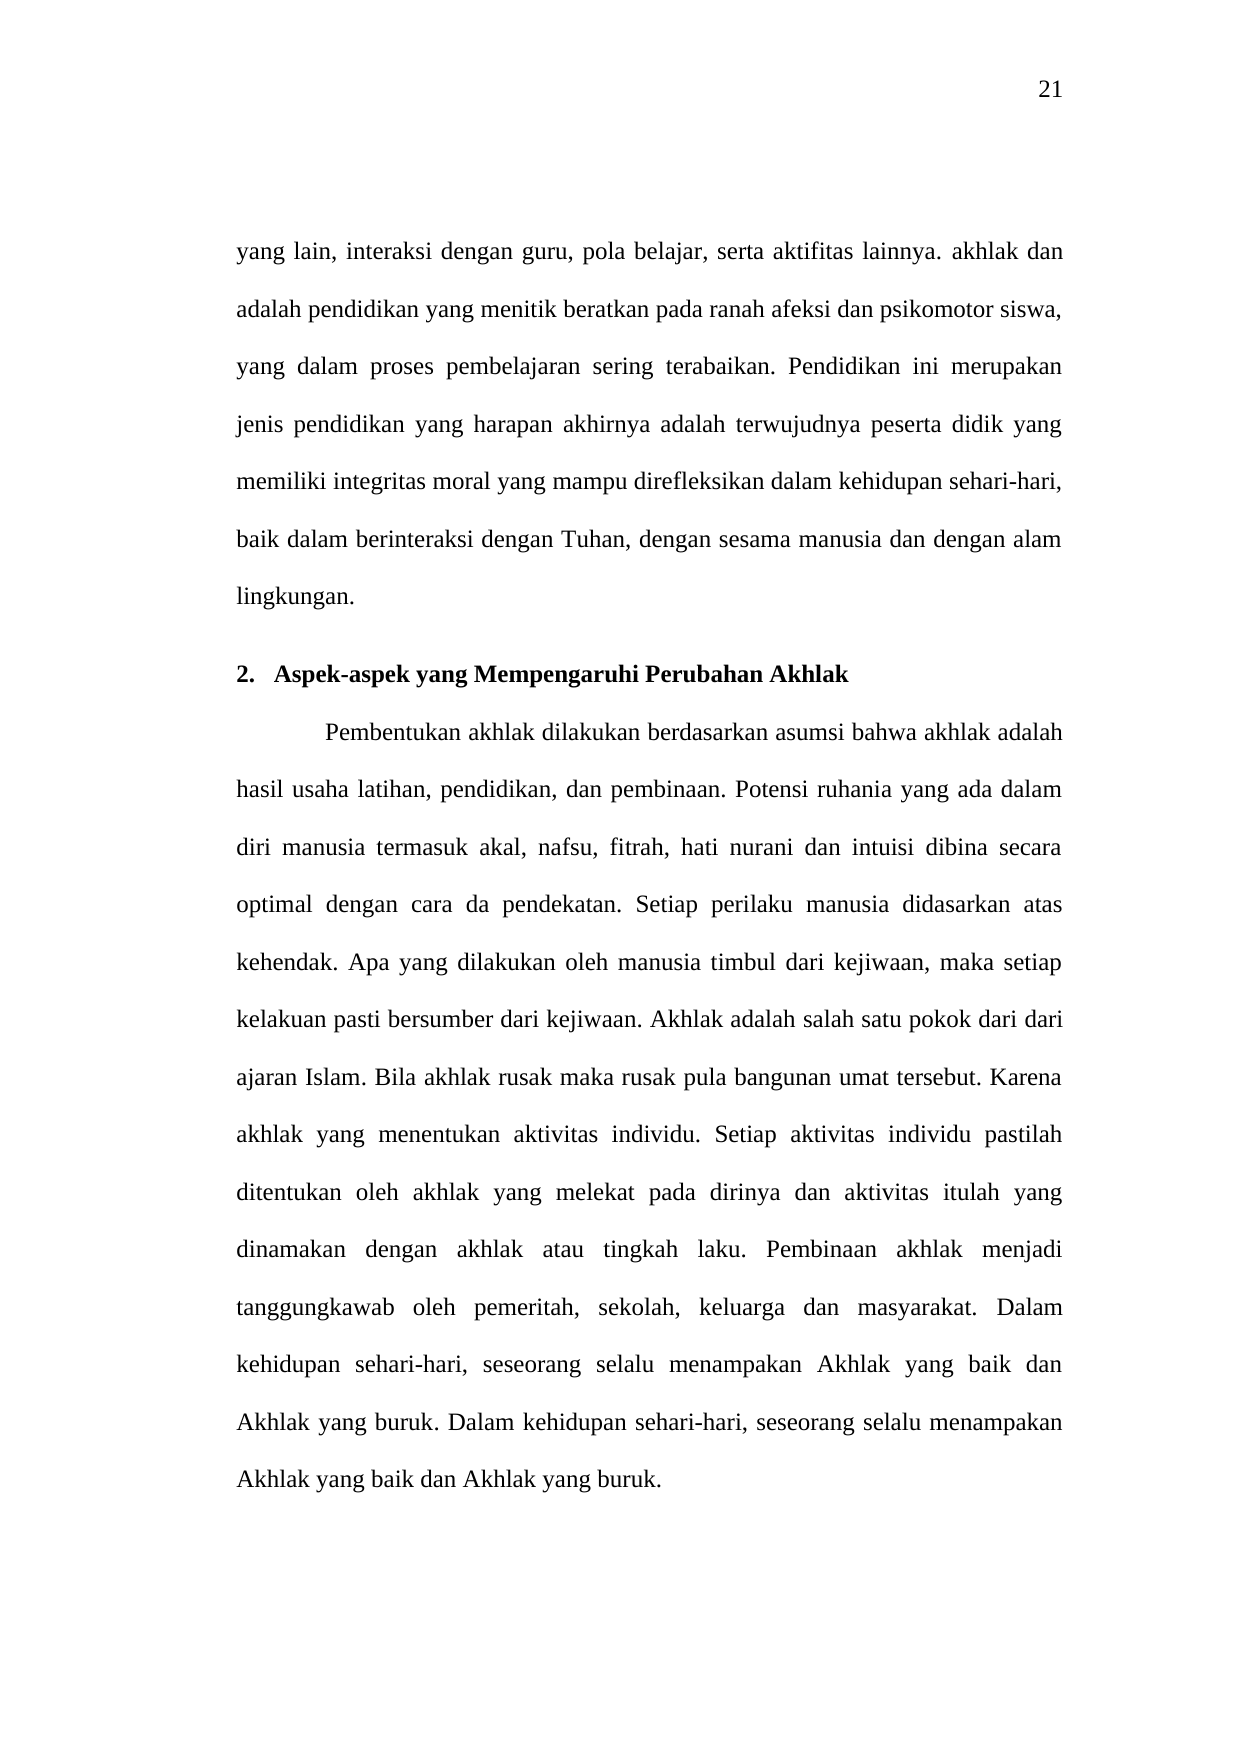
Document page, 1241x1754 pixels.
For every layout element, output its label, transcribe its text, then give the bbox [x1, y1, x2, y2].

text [236, 236, 1063, 610]
text Pembentukan akhlak dilakukan berdasarkan asumsi bahwa akhlak adalah hasil usaha latihan, pendidikan, dan pembinaan. Potensi ruhania yang ada dalam diri manusia termasuk akal, nafsu, fitrah, hati nurani dan intuisi dibina secara optimal dengan cara da pendekatan. Setiap perilaku manusia didasarkan atas kehendak. Apa yang dilakukan oleh manusia timbul dari kejiwaan, maka setiap kelakuan pasti bersumber dari kejiwaan. Akhlak adalah salah satu pokok dari dari ajaran Islam. Bila akhlak rusak maka rusak pula bangunan umat tersebut. Karena akhlak yang menentukan aktivitas individu. Setiap aktivitas individu pastilah ditentukan oleh akhlak yang melekat pada dirinya dan aktivitas itulah yang dinamakan dengan akhlak atau tingkah laku. Pembinaan akhlak menjadi tanggungkawab oleh pemeritah, sekolah, keluarga dan masyarakat. Dalam kehidupan sehari-hari, seseorang selalu menampakan Akhlak yang baik dan Akhlak yang buruk. Dalam kehidupan sehari-hari, seseorang selalu menampakan Akhlak yang baik dan Akhlak yang buruk. [236, 717, 1063, 1493]
list Aspek-aspek yang Mempengaruhi Perubahan Akhlak [236, 659, 1063, 688]
